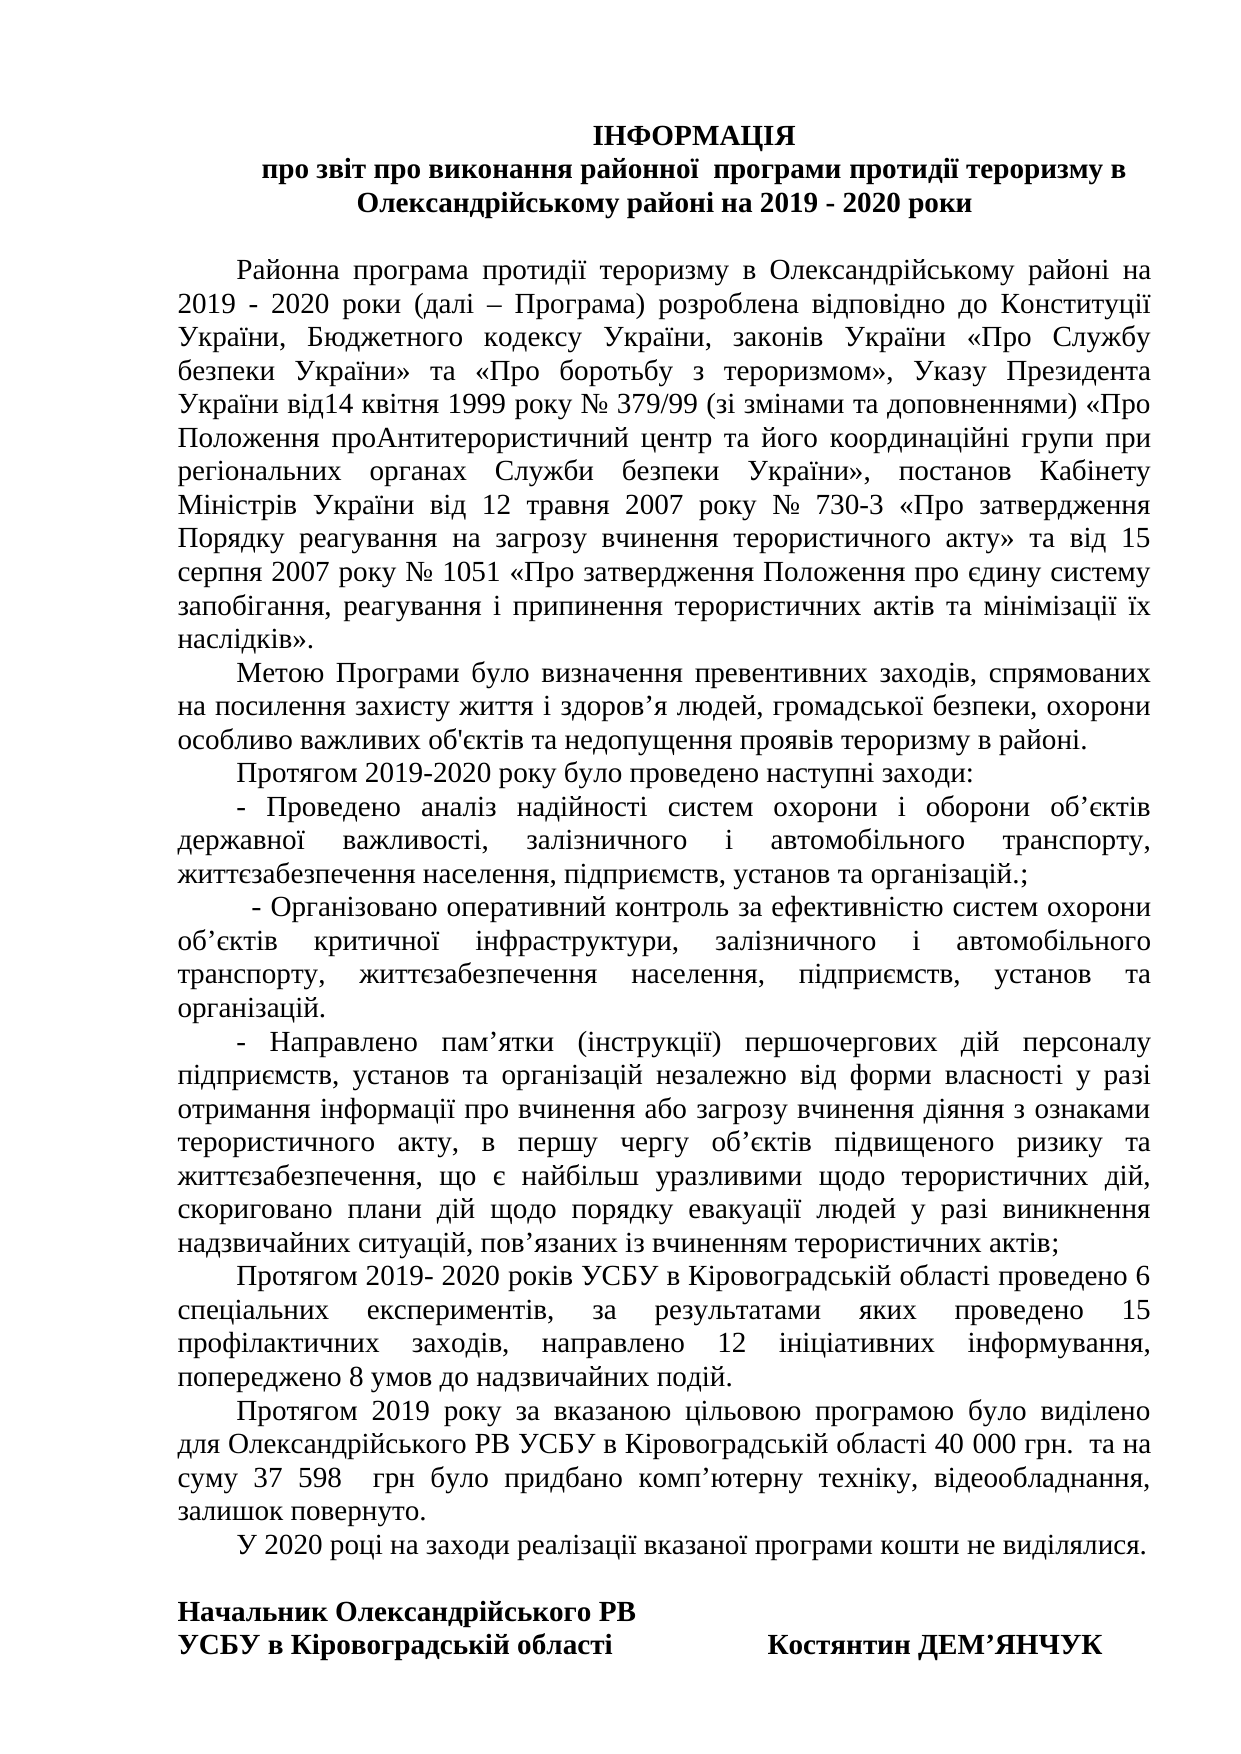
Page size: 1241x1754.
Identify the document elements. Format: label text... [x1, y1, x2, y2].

text про звіт про виконання районної програми протидії тероризму в Олександрійському районі на 2019 - 2020 роки [177, 152, 1152, 219]
text - Проведено аналіз надійності систем охорони і оборони об’єктів державної важливості, залізничного і автомобільного транспорту, життєзабезпечення населення, підприємств, установ та організацій.; [177, 789, 1152, 889]
text Начальник Олександрійського РВ [177, 1594, 1152, 1627]
text - Організовано оперативний контроль за ефективністю систем охорони об’єктів критичної інфраструктури, залізничного і автомобільного транспорту, життєзабезпечення населення, підприємств, установ та організацій. [177, 889, 1152, 1024]
text Протягом 2019-2020 року було проведено наступні заходи: [177, 755, 1152, 789]
text ІНФОРМАЦІЯ [177, 118, 1152, 152]
text У 2020 році на заходи реалізації вказаної програми кошти не виділялися. [177, 1527, 1152, 1560]
text - Направлено пам’ятки (інструкції) першочергових дій персоналу підприємств, установ та організацій незалежно від форми власності у разі отримання інформації про вчинення або загрозу вчинення діяння з ознаками терористичного акту, в першу чергу об’єктів підвищеного ризику та життєзабезпечення, що є найбільш уразливими щодо терористичних дій, скориговано плани дій щодо порядку евакуації людей у разі виникнення надзвичайних ситуацій, пов’язаних із вчиненням терористичних актів; [177, 1024, 1152, 1258]
text Протягом 2019 року за вказаною цільовою програмою було виділено для Олександрійського РВ УСБУ в Кіровоградській області 40 000 грн. та на суму 37 598 грн було придбано комп’ютерну техніку, відеообладнання, залишок повернуто. [177, 1393, 1152, 1527]
text Районна програма протидії тероризму в Олександрійському районі на 2019 - 2020 роки (далі – Програма) розроблена відповідно до Конституції України, Бюджетного кодексу України, законів України «Про Службу безпеки України» та «Про боротьбу з тероризмом», Указу Президента України від14 квітня 1999 року № 379/99 (зі змінами та доповненнями) «Про Положення проАнтитерористичний центр та його координаційні групи при регіональних органах Служби безпеки України», постанов Кабінету Міністрів України від 12 травня 2007 року № 730-3 «Про затвердження Порядку реагування на загрозу вчинення терористичного акту» та від 15 серпня 2007 року № 1051 «Про затвердження Положення про єдину систему запобігання, реагування і припинення терористичних актів та мінімізації їх наслідків». [177, 252, 1152, 655]
text Протягом 2019- 2020 років УСБУ в Кіровоградській області проведено 6 спеціальних експериментів, за результатами яких проведено 15 профілактичних заходів, направлено 12 ініціативних інформування, попереджено 8 умов до надзвичайних подій. [177, 1258, 1152, 1393]
text УСБУ в Кіровоградській області Костянтин ДЕМ’ЯНЧУК [177, 1627, 1152, 1661]
text Метою Програми було визначення превентивних заходів, спрямованих на посилення захисту життя і здоров’я людей, громадської безпеки, охорони особливо важливих об'єктів та недопущення проявів тероризму в районі. [177, 655, 1152, 755]
